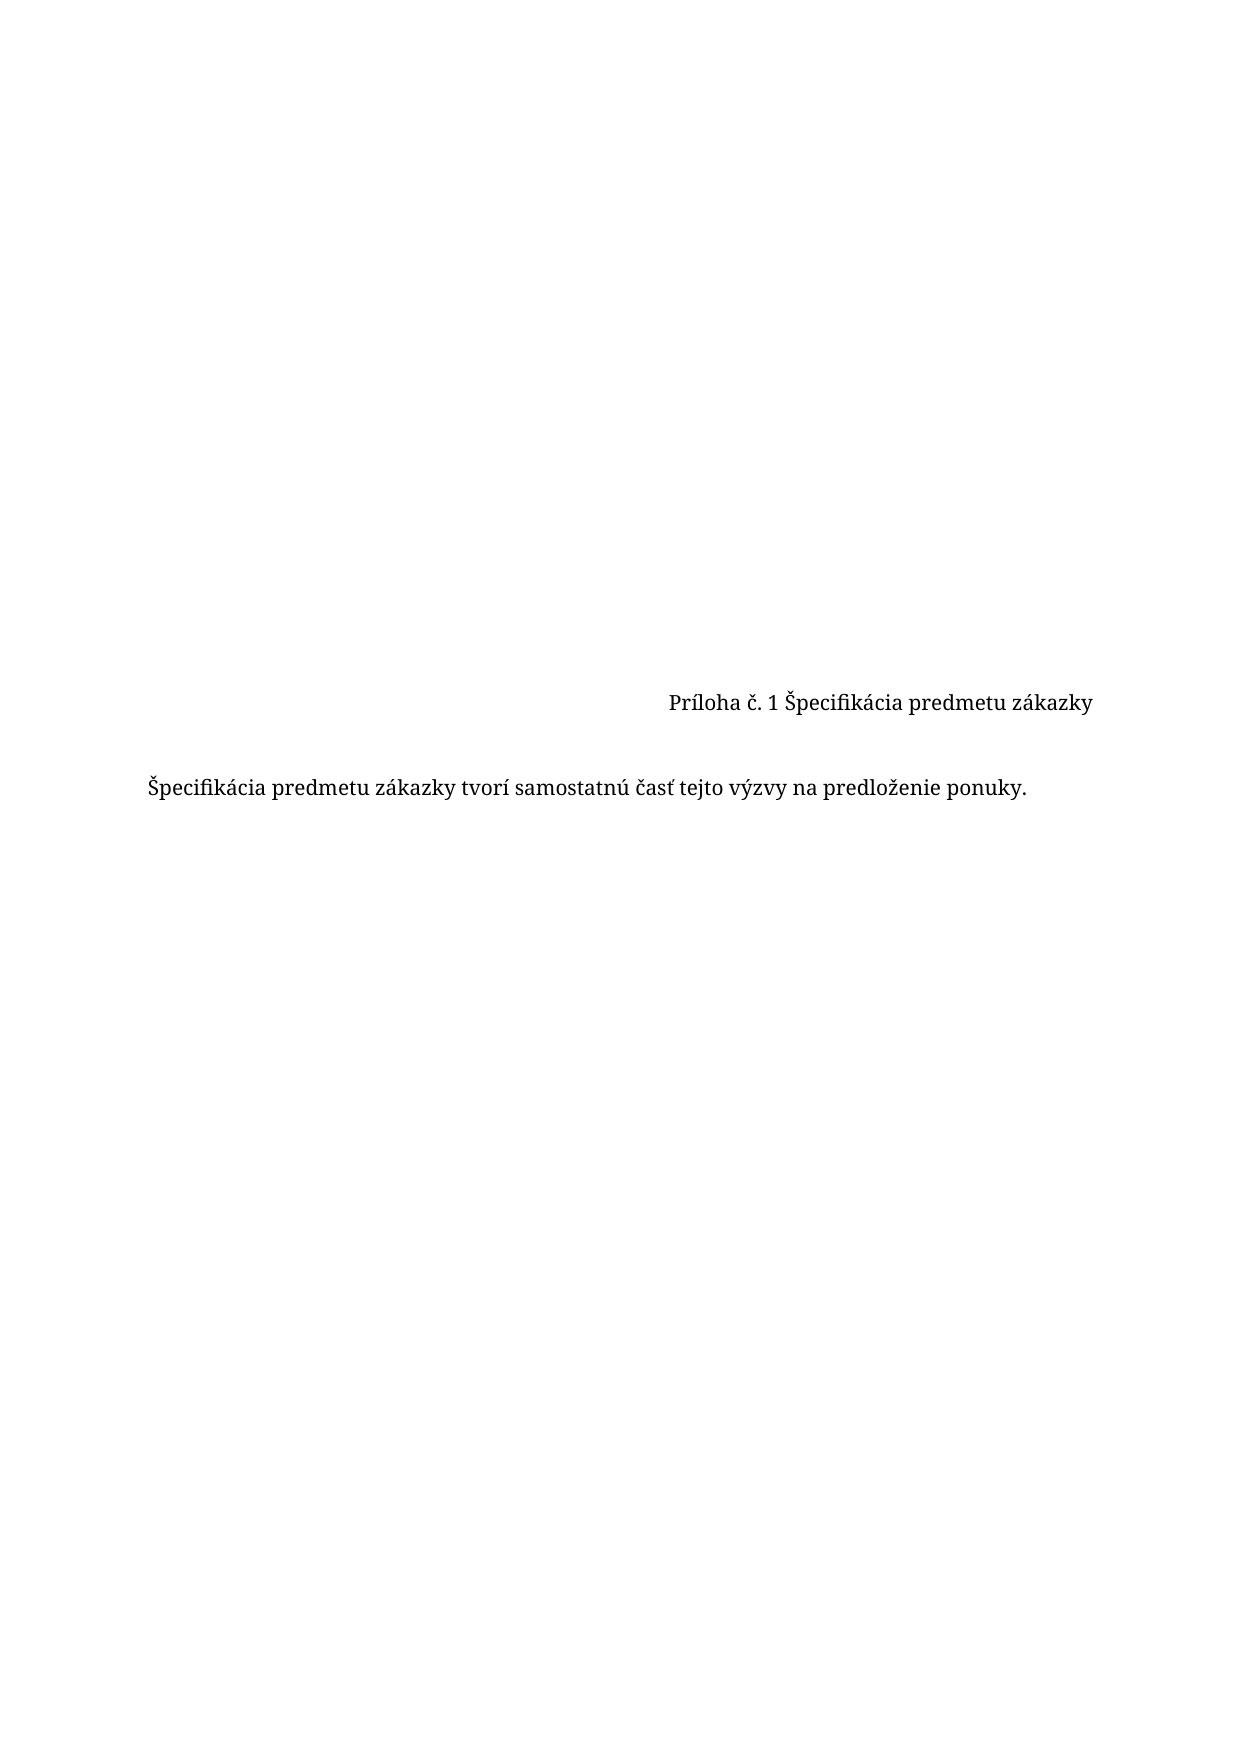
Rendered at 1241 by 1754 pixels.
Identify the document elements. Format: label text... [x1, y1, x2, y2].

text Špecifikácia predmetu zákazky tvorí samostatnú časť tejto výzvy na predloženie ponuky. [148, 773, 1093, 802]
text Príloha č. 1 Špecifikácia predmetu zákazky [148, 688, 1093, 716]
